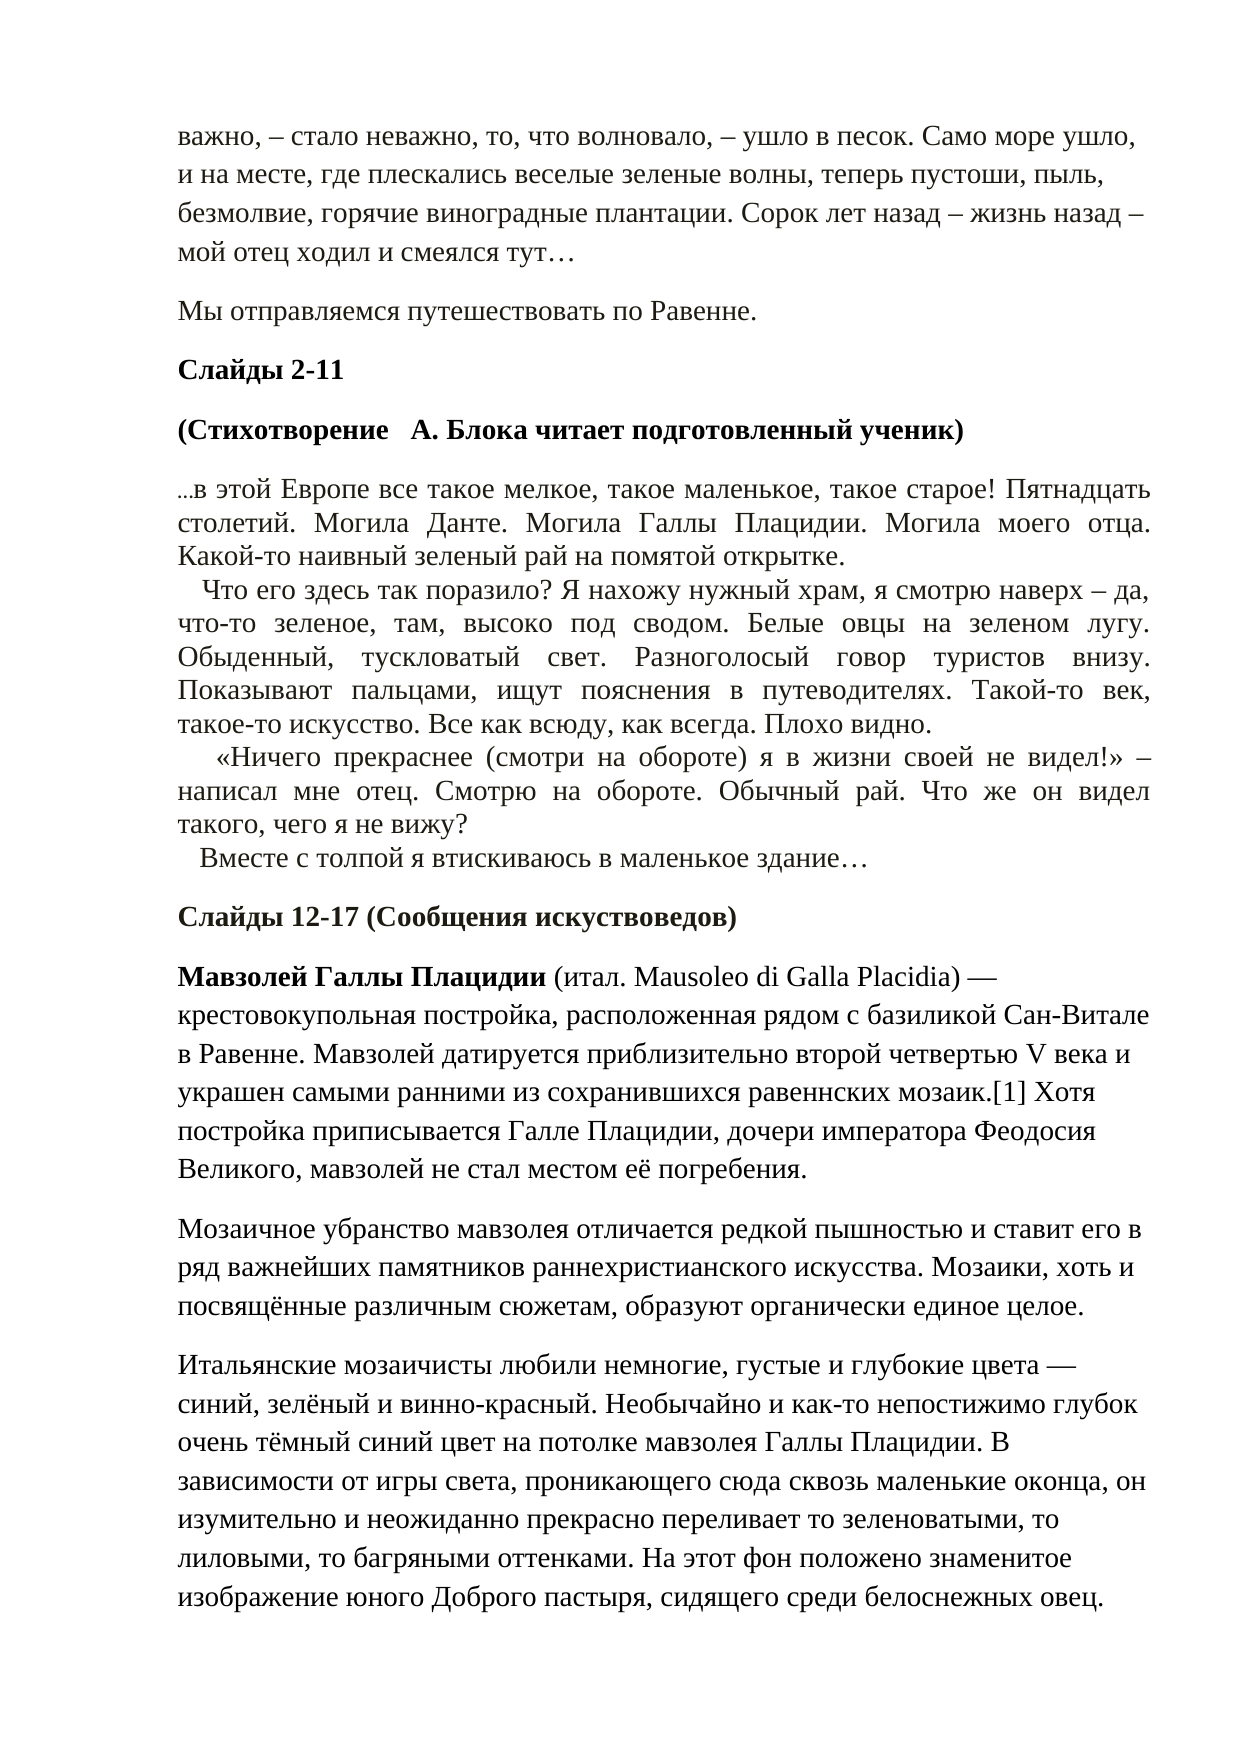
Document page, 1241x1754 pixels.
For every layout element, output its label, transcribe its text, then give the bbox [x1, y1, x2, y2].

text Вместе с толпой я втискиваюсь в маленькое здание… [177, 840, 1152, 874]
text Итальянские мозаичисты любили немногие, густые и глубокие цвета — синий, зелёный и винно-красный. Необычайно и как-то непостижимо глубок очень тёмный синий цвет на потолке мавзолея Галлы Плацидии. В зависимости от игры света, проникающего сюда сквозь маленькие оконца, он изумительно и неожиданно прекрасно переливает то зеленоватыми, то лиловыми, то багряными оттенками. На этот фон положено знаменитое изображение юного Доброго пастыря, сидящего среди белоснежных овец. [177, 1347, 1152, 1612]
text Слайды 2-11 [177, 352, 1152, 386]
text (Стихотворение А. Блока читает подготовленный ученик) [177, 412, 1152, 445]
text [177, 118, 1152, 267]
text Мы отправляемся путешествовать по Равенне. [177, 293, 1152, 327]
text …в этой Европе все такое мелкое, такое маленькое, такое старое! Пятнадцать столетий. Могила Данте. Могила Галлы Плацидии. Могила моего отца. Какой-то наивный зеленый рай на помятой открытке. [177, 471, 1152, 572]
text Что его здесь так поразило? Я нахожу нужный храм, я смотрю наверх – да, что-то зеленое, там, высоко под сводом. Белые овцы на зеленом лугу. Обыденный, тускловатый свет. Разноголосый говор туристов внизу. Показывают пальцами, ищут пояснения в путеводителях. Такой-то век, такое-то искусство. Все как всюду, как всегда. Плохо видно. [177, 572, 1152, 739]
text Слайды 12-17 (Сообщения искуствоведов) [177, 899, 1152, 933]
text «Ничего прекраснее (смотри на обороте) я в жизни своей не видел!» – написал мне отец. Смотрю на обороте. Обычный рай. Что же он видел такого, чего я не вижу? [177, 739, 1152, 840]
text Мавзолей Галлы Плацидии (итал. Mausoleo di Galla Placidia) — крестовокупольная постройка, расположенная рядом с базиликой Сан-Витале в Равенне. Мавзолей датируется приблизительно второй четвертью V века и украшен самыми ранними из сохранившихся равеннских мозаик.[1] Хотя постройка приписывается Галле Плацидии, дочери императора Феодосия Великого, мавзолей не стал местом её погребения. [177, 959, 1152, 1185]
text Мозаичное убранство мавзолея отличается редкой пышностью и ставит его в ряд важнейших памятников раннехристианского искусства. Мозаики, хоть и посвящённые различным сюжетам, образуют органически единое целое. [177, 1211, 1152, 1322]
